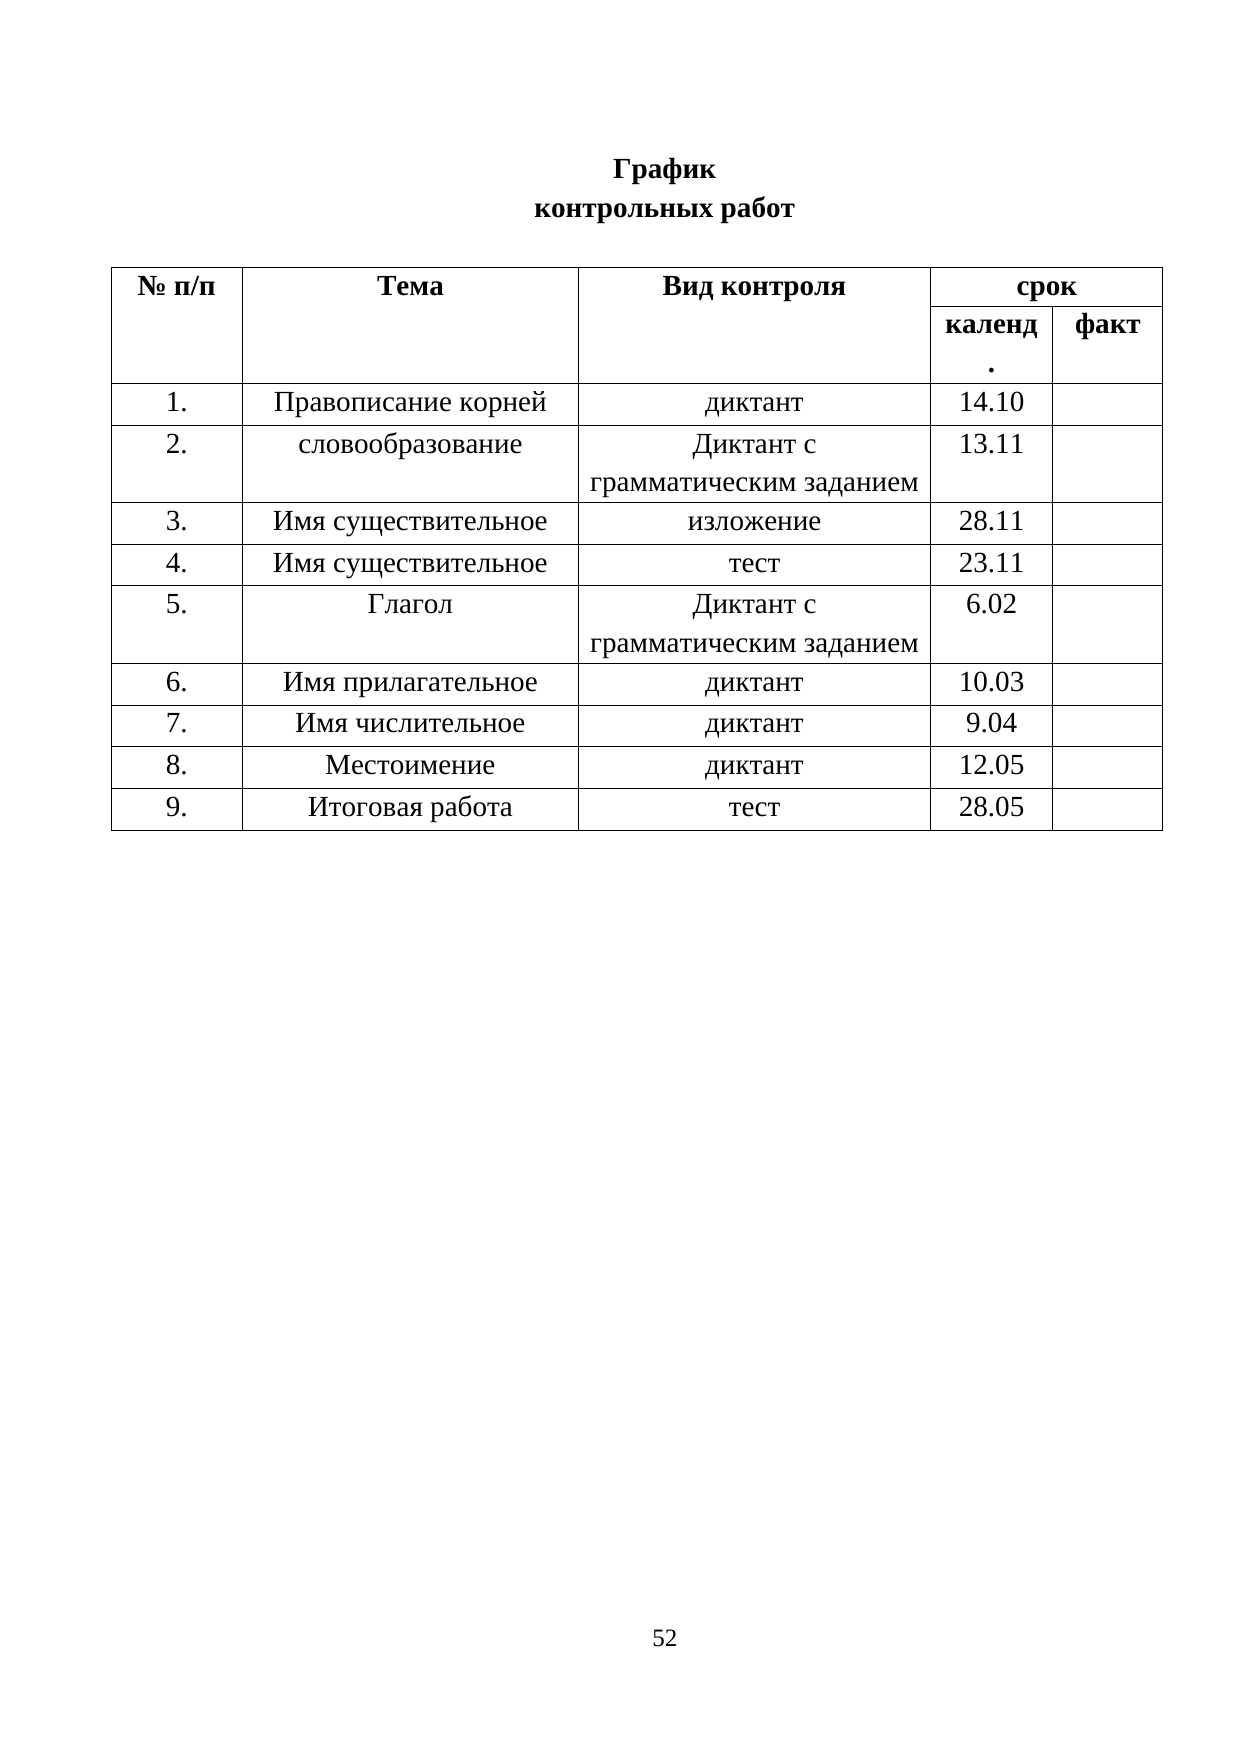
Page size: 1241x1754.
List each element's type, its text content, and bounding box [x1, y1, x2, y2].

table_cell диктант [579, 384, 930, 425]
table_cell [112, 545, 242, 585]
table_cell диктант [579, 664, 930, 704]
table_cell [112, 426, 242, 502]
table_cell Имя числительное [243, 706, 578, 746]
table_cell 12.05 [931, 747, 1052, 788]
text контрольных работ [177, 190, 1152, 223]
table_cell изложение [579, 503, 930, 544]
table_cell Глагол [243, 586, 578, 663]
table_cell Диктант с грамматическим заданием [579, 426, 930, 502]
table_cell [1053, 545, 1162, 585]
table_cell 23.11 [931, 545, 1052, 585]
table_header № п/п [112, 268, 242, 383]
table_cell 6.02 [931, 586, 1052, 663]
table_cell [112, 747, 242, 788]
table_cell 9.04 [931, 706, 1052, 746]
table_cell Имя существительное [243, 545, 578, 585]
table_cell [112, 664, 242, 704]
table_cell [1053, 664, 1162, 704]
table_cell тест [579, 545, 930, 585]
table_cell Диктант с грамматическим заданием [579, 586, 930, 663]
table_cell календ. [931, 307, 1052, 383]
table_cell [112, 384, 242, 425]
table_cell [112, 503, 242, 544]
table_cell 13.11 [931, 426, 1052, 502]
table_cell [1053, 384, 1162, 425]
table_cell [1053, 747, 1162, 788]
table_cell Имя существительное [243, 503, 578, 544]
table_cell [1053, 706, 1162, 746]
table_cell [1053, 586, 1162, 663]
table_cell Местоимение [243, 747, 578, 788]
table_header Вид контроля [579, 268, 930, 383]
text График [177, 151, 1152, 185]
table_cell 14.10 [931, 384, 1052, 425]
table_cell 28.11 [931, 503, 1052, 544]
table_header срок [931, 268, 1162, 306]
table_cell диктант [579, 706, 930, 746]
table_cell 10.03 [931, 664, 1052, 704]
table_cell Итоговая работа [243, 789, 578, 829]
table_cell Имя прилагательное [243, 664, 578, 704]
table_cell Правописание корней [243, 384, 578, 425]
table_cell [1053, 789, 1162, 829]
table_cell [112, 789, 242, 829]
table_cell факт [1053, 307, 1162, 383]
table_cell 28.05 [931, 789, 1052, 829]
table_cell [112, 586, 242, 663]
table_cell [1053, 503, 1162, 544]
table_cell [1053, 426, 1162, 502]
table_cell диктант [579, 747, 930, 788]
table_cell словообразование [243, 426, 578, 502]
table_cell [112, 706, 242, 746]
table_header Тема [243, 268, 578, 383]
table_cell тест [579, 789, 930, 829]
